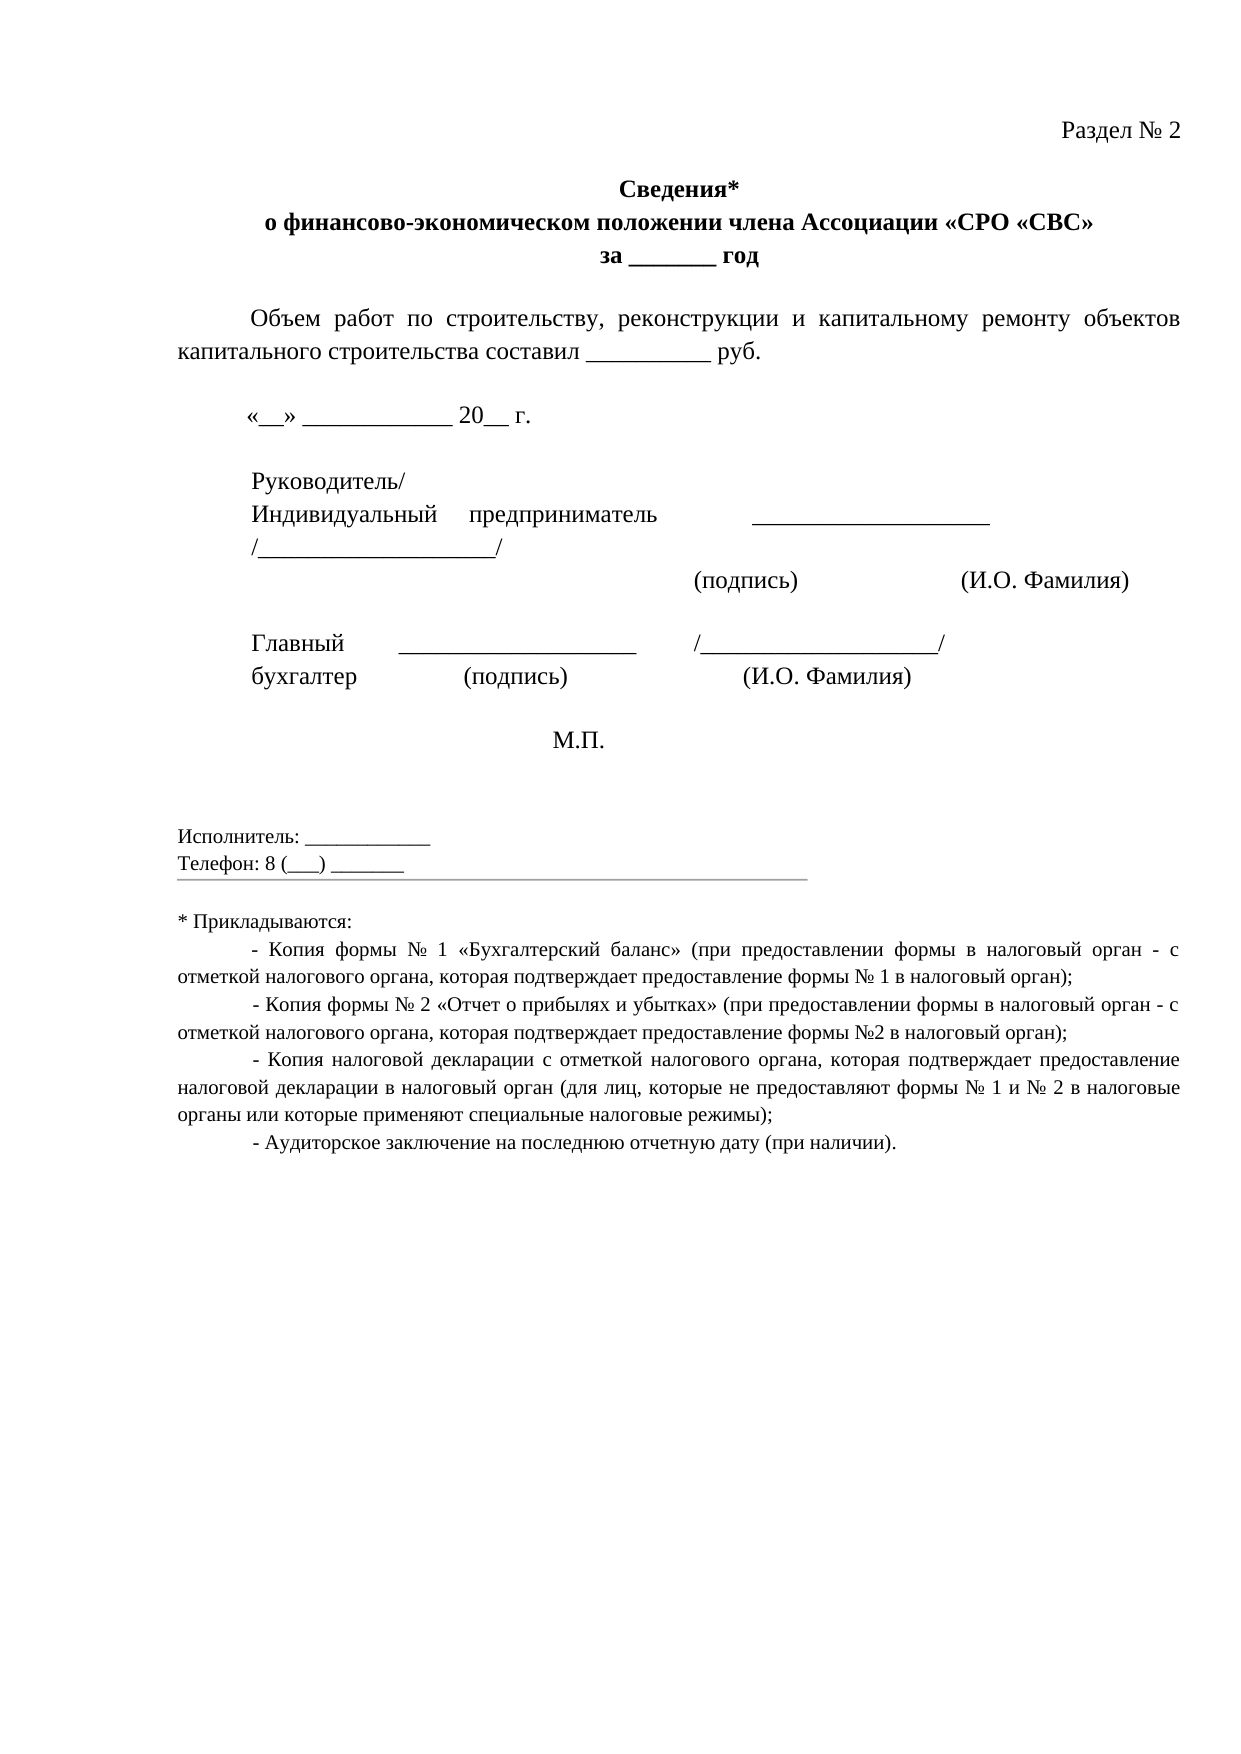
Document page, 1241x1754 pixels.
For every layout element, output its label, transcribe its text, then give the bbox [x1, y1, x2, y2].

text Сведения* [177, 174, 1181, 203]
text Объем работ по строительству, реконструкции и капитальному ремонту объектов капитального строительства составил __________ руб. [177, 303, 1181, 365]
text за _______ год [177, 240, 1181, 269]
text Руководитель/ [177, 466, 1181, 494]
text о финансово-экономическом положении члена Ассоциации «СРО «СВС» [177, 207, 1181, 236]
text Раздел № 2 [177, 118, 1181, 144]
text - Аудиторское заключение на последнюю отчетную дату (при наличии). [177, 1130, 1181, 1154]
text * Прикладываются: [177, 909, 1181, 933]
text Исполнитель: ____________ [177, 824, 1181, 848]
text Главный ___________________ /___________________/ [177, 628, 1181, 657]
text Индивидуальный предприниматель ___________________ /___________________/ [177, 499, 1181, 561]
text - Копия налоговой декларации с отметкой налогового органа, которая подтверждает предоставление налоговой декларации в налоговый орган (для лиц, которые не предоставляют формы № 1 и № 2 в налоговые органы или которые применяют специальные налоговые режимы); [177, 1047, 1181, 1126]
text М.П. [477, 725, 1181, 753]
text бухгалтер (подпись) (И.О. Фамилия) [177, 661, 1181, 690]
text «__» ____________ 20__ г. [177, 400, 1181, 428]
text - Копия формы № 2 «Отчет о прибылях и убытках» (при предоставлении формы в налоговый орган - с отметкой налогового органа, которая подтверждает предоставление формы №2 в налоговый орган); [177, 992, 1181, 1044]
text (подпись) (И.О. Фамилия) [177, 565, 1181, 593]
text - Копия формы № 1 «Бухгалтерский баланс» (при предоставлении формы в налоговый орган - с отметкой налогового органа, которая подтверждает предоставление формы № 1 в налоговый орган); [177, 937, 1181, 988]
text Телефон: 8 (___) _______ [177, 851, 1181, 875]
